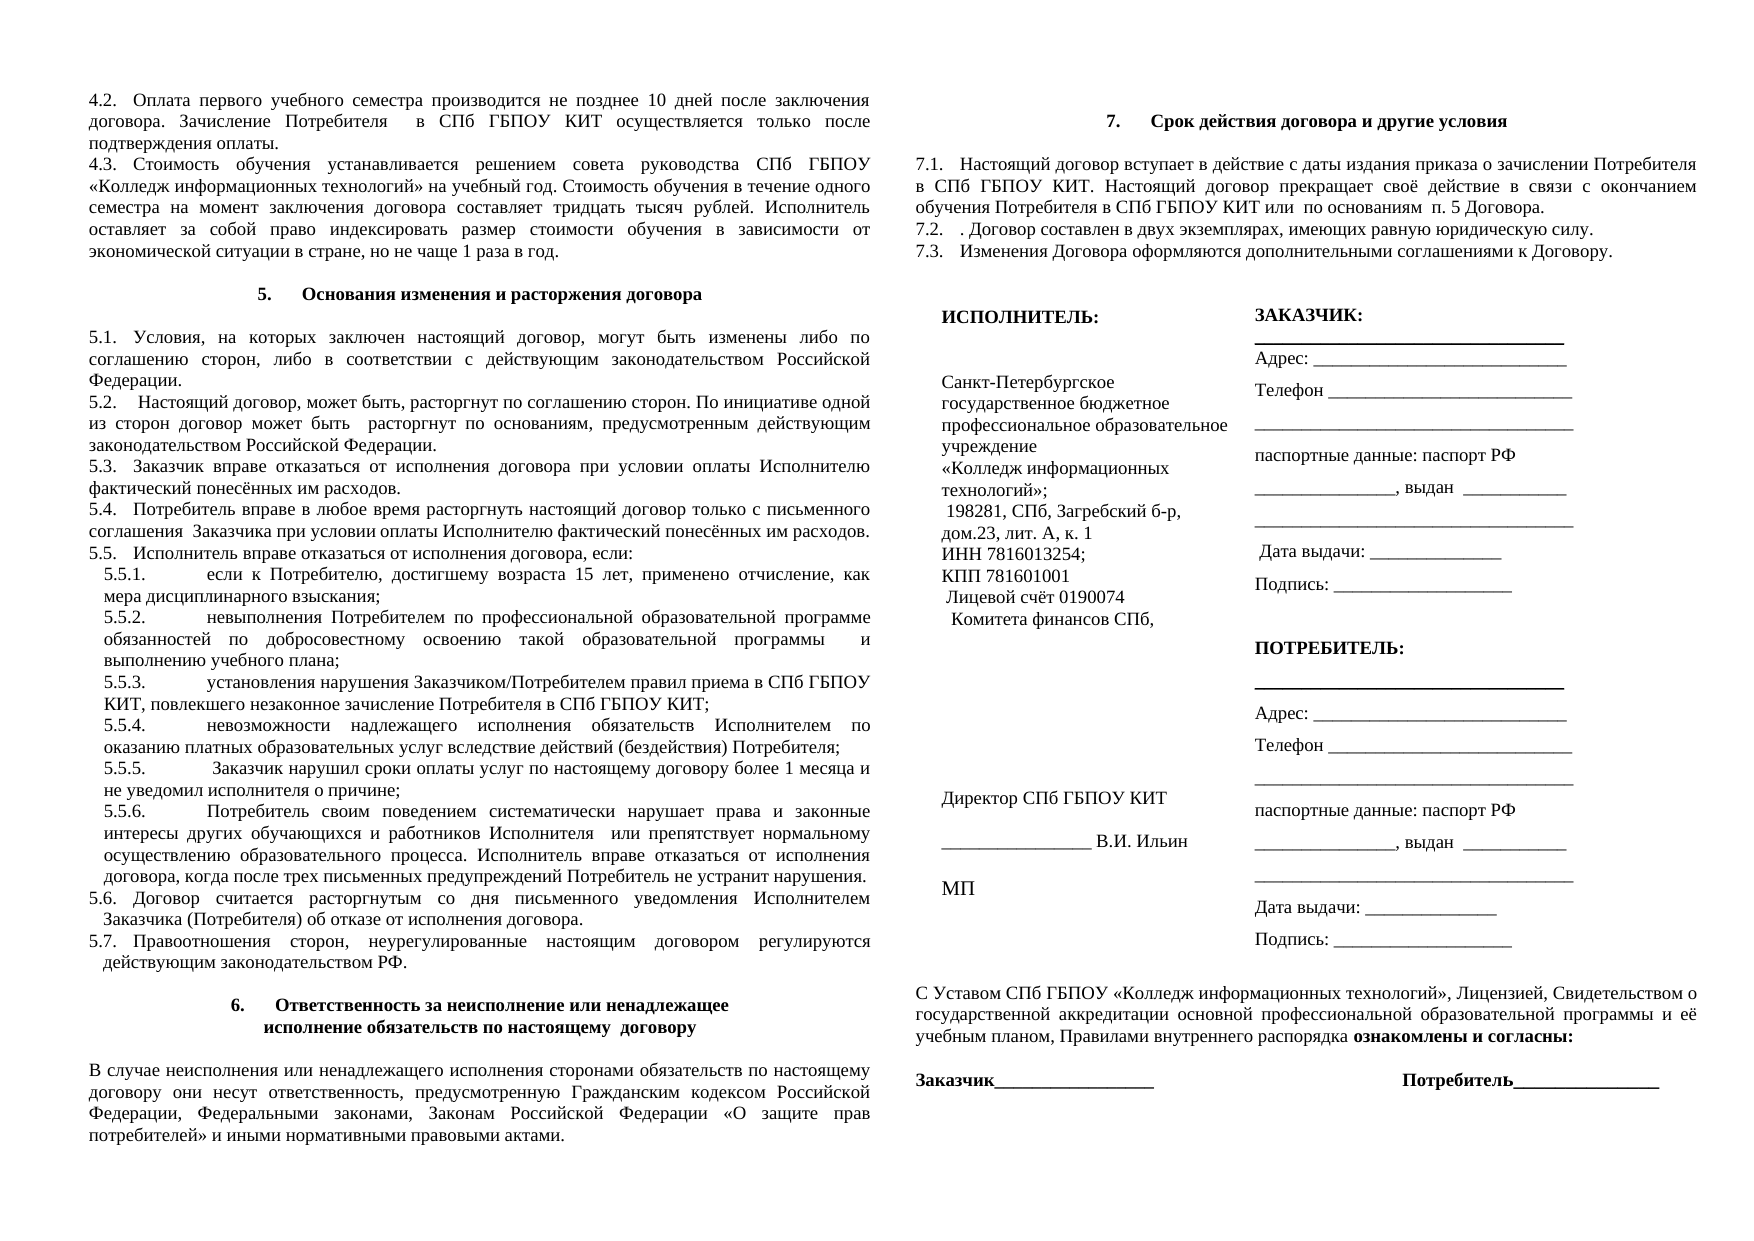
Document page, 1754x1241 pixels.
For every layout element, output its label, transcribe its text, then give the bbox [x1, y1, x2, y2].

list Условия, на которых заключен настоящий договор, могут быть изменены либо по соглашению сторон, либо в соответствии с действующим законодательством Российской Федерации. [89, 326, 871, 391]
list Заказчик нарушил сроки оплаты услуг по настоящему договору более 1 месяца и не уведомил исполнителя о причине; [103, 757, 871, 800]
list установления нарушения Заказчиком/Потребителем правил приема в СПб ГБПОУ КИТ, повлекшего незаконное зачисление Потребителя в СПб ГБПОУ КИТ; [103, 671, 871, 714]
list Стоимость обучения устанавливается решением совета руководства СПб ГБПОУ «Колледж информационных технологий» на учебный год. Стоимость обучения в течение одного семестра на момент заключения договора составляет тридцать тысяч рублей. Исполнитель оставляет за собой право индексировать размер стоимости обучения в зависимости от экономической ситуации в стране, но не чаще 1 раза в год. [89, 153, 871, 261]
list невыполнения Потребителем по профессиональной образовательной программе обязанностей по добросовестному освоению такой образовательной программы и выполнению учебного плана; [103, 606, 871, 671]
list Изменения Договора оформляются дополнительными соглашениями к Договору. [915, 239, 1698, 261]
list Ответственность за неисполнение или ненадлежащее [89, 994, 871, 1016]
list Настоящий договор, может быть, расторгнут по соглашению сторон. По инициативе одной из сторон договор может быть расторгнут по основаниям, предусмотренным действующим законодательством Российской Федерации. [89, 391, 871, 455]
list В случае неисполнения или ненадлежащего исполнения сторонами обязательств по настоящему договору они несут ответственность, предусмотренную Гражданским кодексом Российской Федерации, Федеральными законами, Законам Российской Федерации «О защите прав потребителей» и иными нормативными правовыми актами. [89, 1059, 871, 1145]
list исполнение обязательств по настоящему договору [89, 1016, 871, 1037]
text С Уставом СПб ГБПОУ «Колледж информационных технологий», Лицензией, Свидетельством о государственной аккредитации основной профессиональной образовательной программы и её учебным планом, Правилами внутреннего распорядка ознакомлены и согласны: [915, 982, 1698, 1046]
table_header ЗАКАЗЧИК: _________________________________ Адрес: ___________________________ Телефон __________________________ __________________________________ паспортные данные: паспорт РФ _______________, выдан ___________ __________________________________ Дата выдачи: ______________ Подпись: ___________________ ПОТРЕБИТЕЛЬ: _________________________________ Адрес: ___________________________ Телефон __________________________ __________________________________ паспортные данные: паспорт РФ _______________, выдан ___________ __________________________________ Дата выдачи: ______________ Подпись: ___________________ [1243, 282, 1657, 982]
list Потребитель вправе в любое время расторгнуть настоящий договор только с письменного соглашения Заказчика при условии оплаты Исполнителю фактический понесённых им расходов. [89, 498, 871, 542]
list Оплата первого учебного семестра производится не позднее 10 дней после заключения договора. Зачисление Потребителя в СПб ГБПОУ КИТ осуществляется только после подтверждения оплаты. [89, 89, 871, 153]
list Исполнитель вправе отказаться от исполнения договора, если: [89, 542, 871, 563]
list невозможности надлежащего исполнения обязательств Исполнителем по оказанию платных образовательных услуг вследствие действий (бездействия) Потребителя; [103, 714, 871, 757]
list Настоящий договор вступает в действие с даты издания приказа о зачислении Потребителя в СПб ГБПОУ КИТ. Настоящий договор прекращает своё действие в связи с окончанием обучения Потребителя в СПб ГБПОУ КИТ или по основаниям п. 5 Договора. [915, 153, 1698, 218]
list если к Потребителю, достигшему возраста 15 лет, применено отчисление, как мера дисциплинарного взыскания; [103, 563, 871, 606]
list Правоотношения сторон, неурегулированные настоящим договором регулируются действующим законодательством РФ. [89, 930, 871, 973]
list . Договор составлен в двух экземплярах, имеющих равную юридическую силу. [915, 218, 1698, 239]
list Срок действия договора и другие условия [915, 110, 1698, 132]
list Основания изменения и расторжения договора [89, 283, 871, 304]
text Заказчик_________________ Потребитель______________ [915, 1067, 1698, 1091]
list Заказчик вправе отказаться от исполнения договора при условии оплаты Исполнителю фактический понесённых им расходов. [89, 455, 871, 498]
table_header ИСПОЛНИТЕЛЬ: Санкт-Петербургское государственное бюджетное профессиональное образовательное учреждение «Колледж информационных технологий»; 198281, СПб, Загребский б-р, дом.23, лит. А, к. 1 ИНН 7816013254; КПП 781601001 Лицевой счёт 0190074 Комитета финансов СПб, Директор СПб ГБПОУ КИТ ________________ В.И. Ильин МП [930, 282, 1243, 982]
list Потребитель своим поведением систематически нарушает права и законные интересы других обучающихся и работников Исполнителя или препятствует нормальному осуществлению образовательного процесса. Исполнитель вправе отказаться от исполнения договора, когда после трех письменных предупреждений Потребитель не устранит нарушения. [103, 800, 871, 887]
list Договор считается расторгнутым со дня письменного уведомления Исполнителем Заказчика (Потребителя) об отказе от исполнения договора. [89, 887, 871, 930]
